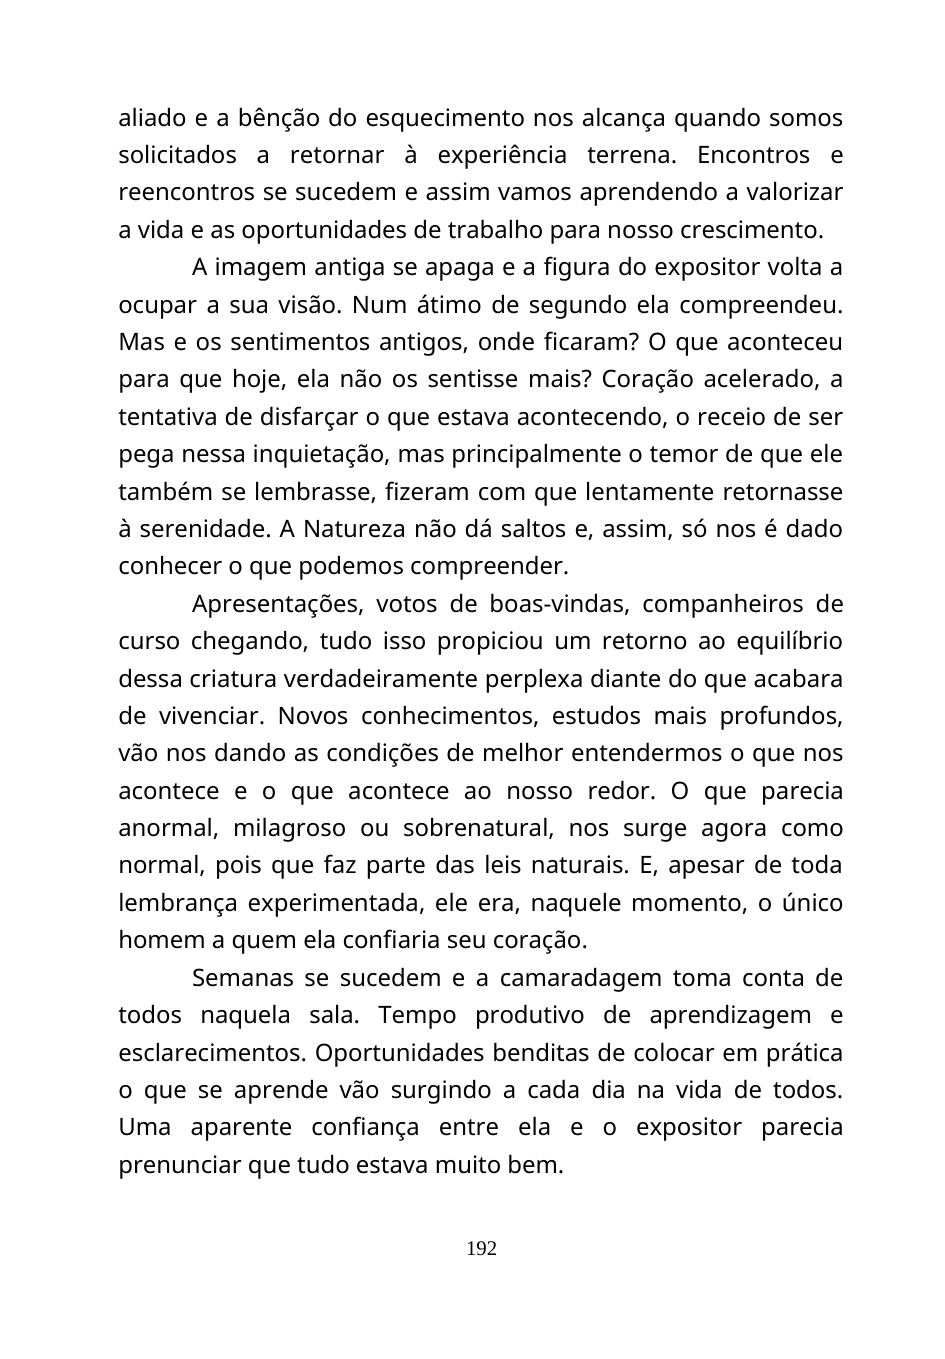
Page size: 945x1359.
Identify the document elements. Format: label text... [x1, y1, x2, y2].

text A imagem antiga se apaga e a figura do expositor volta a ocupar a sua visão. Num átimo de segundo ela compreendeu. Mas e os sentimentos antigos, onde ficaram? O que aconteceu para que hoje, ela não os sentisse mais? Coração acelerado, a tentativa de disfarçar o que estava acontecendo, o receio de ser pega nessa inquietação, mas principalmente o temor de que ele também se lembrasse, fizeram com que lentamente retornasse à serenidade. A Natureza não dá saltos e, assim, só nos é dado conhecer o que podemos compreender. [118, 250, 844, 582]
text Apresentações, votos de boas-vindas, companheiros de curso chegando, tudo isso propiciou um retorno ao equilíbrio dessa criatura verdadeiramente perplexa diante do que acabara de vivenciar. Novos conhecimentos, estudos mais profundos, vão nos dando as condições de melhor entendermos o que nos acontece e o que acontece ao nosso redor. O que parecia anormal, milagroso ou sobrenatural, nos surge agora como normal, pois que faz parte das leis naturais. E, apesar de toda lembrança experimentada, ele era, naquele momento, o único homem a quem ela confiaria seu coração. [118, 587, 844, 956]
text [118, 100, 844, 245]
text Semanas se sucedem e a camaradagem toma conta de todos naquela sala. Tempo produtivo de aprendizagem e esclarecimentos. Oportunidades benditas de colocar em prática o que se aprende vão surgindo a cada dia na vida de todos. Uma aparente confiança entre ela e o expositor parecia prenunciar que tudo estava muito bem. [118, 961, 844, 1180]
